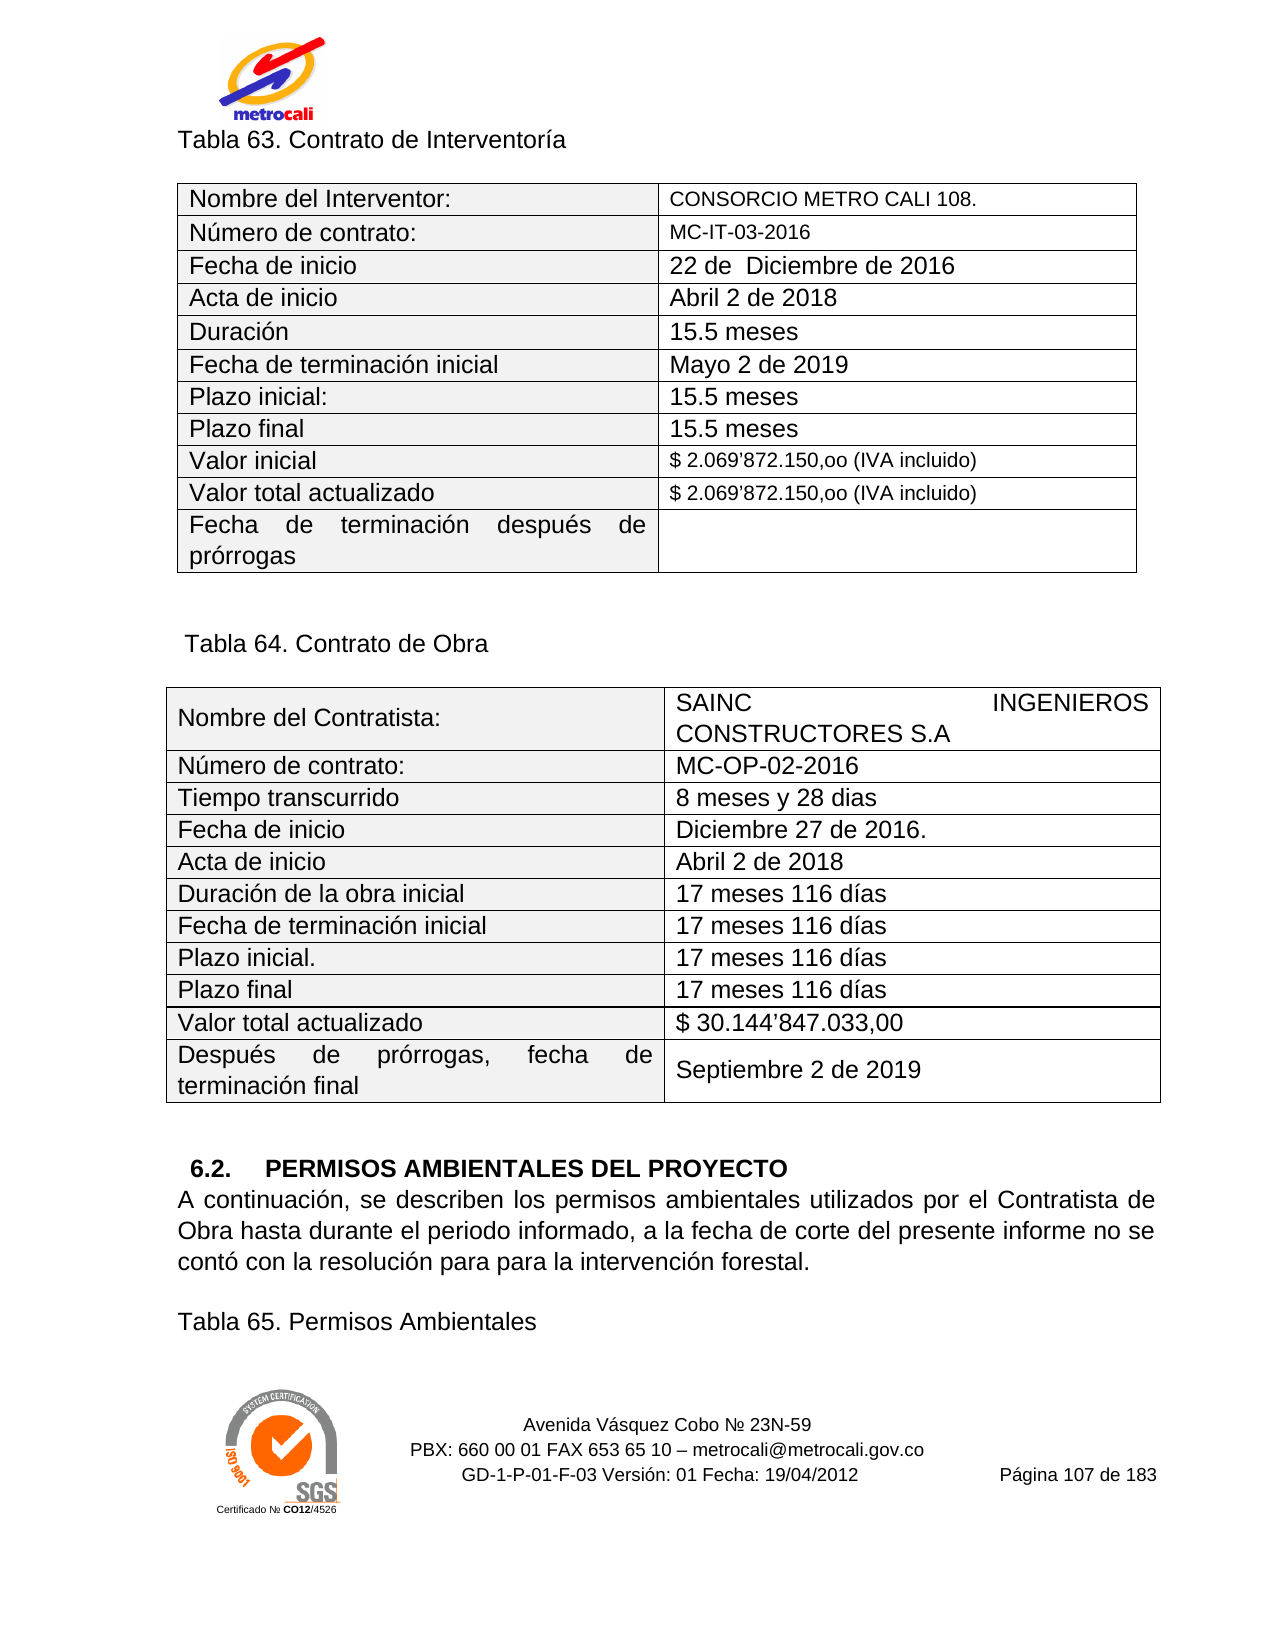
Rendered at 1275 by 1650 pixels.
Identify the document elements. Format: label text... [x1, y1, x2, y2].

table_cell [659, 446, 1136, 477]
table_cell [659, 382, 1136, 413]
text A continuación, se describen los permisos ambientales utilizados por el Contratista de Obra hasta durante el periodo informado, a la fecha de corte del presente informe no se contó con la resolución para para la intervención forestal. [177, 1185, 1157, 1276]
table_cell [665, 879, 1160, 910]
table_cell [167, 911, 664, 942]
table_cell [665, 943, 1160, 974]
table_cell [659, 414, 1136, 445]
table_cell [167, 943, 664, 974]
text Tabla 64. Contrato de Obra [177, 629, 1157, 657]
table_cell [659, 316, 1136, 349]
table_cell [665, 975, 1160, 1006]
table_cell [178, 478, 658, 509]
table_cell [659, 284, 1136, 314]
text Tabla 63. Contrato de Interventoría [177, 125, 1157, 154]
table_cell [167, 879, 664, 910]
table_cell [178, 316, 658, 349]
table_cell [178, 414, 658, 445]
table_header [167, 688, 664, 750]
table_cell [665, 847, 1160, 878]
picture [225, 1389, 340, 1502]
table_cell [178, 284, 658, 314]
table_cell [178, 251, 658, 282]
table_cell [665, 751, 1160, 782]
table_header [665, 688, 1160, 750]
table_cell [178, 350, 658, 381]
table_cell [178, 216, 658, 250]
subtitle PERMISOS AMBIENTALES DEL PROYECTO [190, 1154, 1157, 1183]
picture [219, 37, 327, 123]
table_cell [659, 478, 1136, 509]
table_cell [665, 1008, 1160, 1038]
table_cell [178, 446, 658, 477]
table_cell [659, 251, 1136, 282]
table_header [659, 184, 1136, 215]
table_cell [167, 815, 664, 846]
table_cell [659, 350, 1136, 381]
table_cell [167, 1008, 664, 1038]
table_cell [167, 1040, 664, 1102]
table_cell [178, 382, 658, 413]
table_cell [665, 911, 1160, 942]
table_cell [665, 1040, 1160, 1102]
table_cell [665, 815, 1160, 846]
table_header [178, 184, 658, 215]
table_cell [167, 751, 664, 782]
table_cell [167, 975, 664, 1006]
text Tabla 65. Permisos Ambientales [177, 1307, 1157, 1336]
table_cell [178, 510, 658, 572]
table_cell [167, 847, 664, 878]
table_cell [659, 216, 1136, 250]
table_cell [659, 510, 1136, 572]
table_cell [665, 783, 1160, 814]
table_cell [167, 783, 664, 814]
